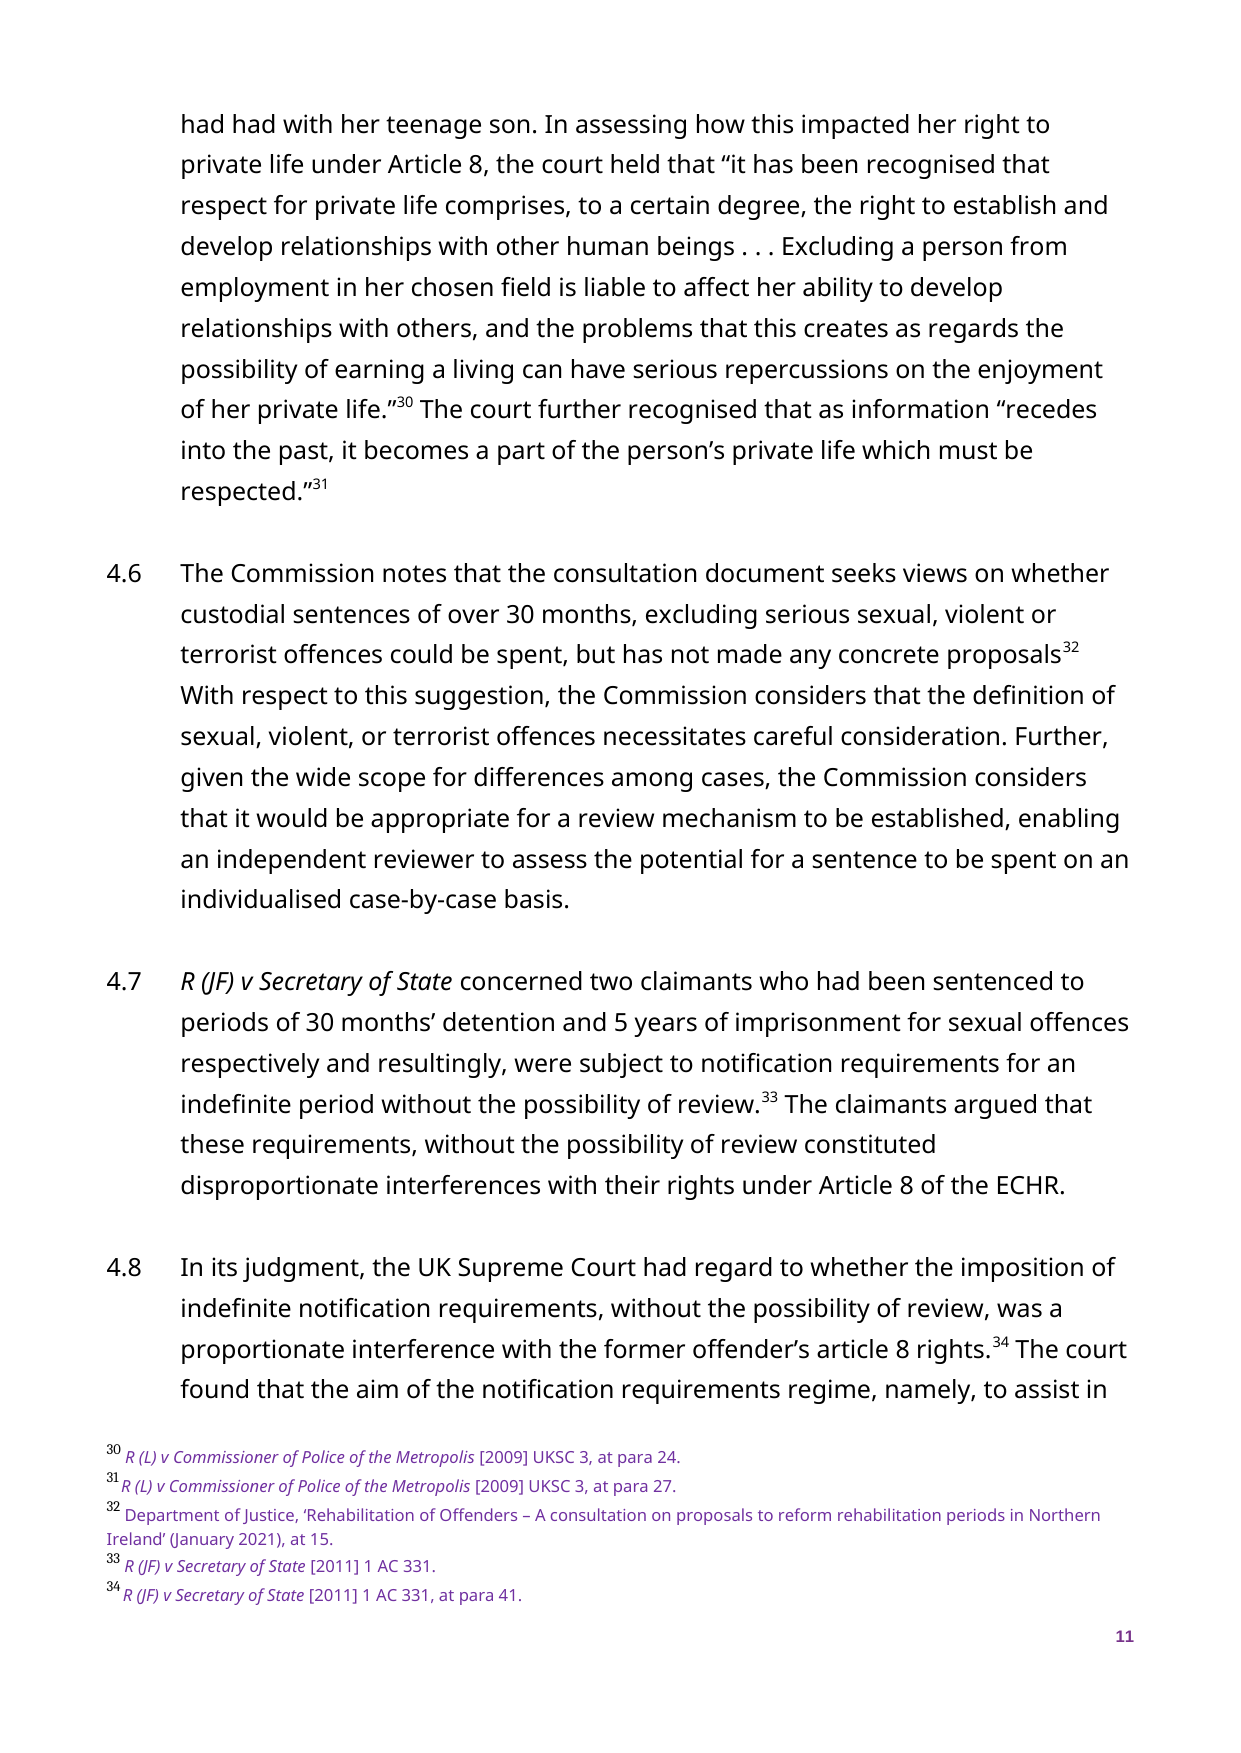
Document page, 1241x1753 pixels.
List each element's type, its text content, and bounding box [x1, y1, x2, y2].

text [106, 1250, 1134, 1406]
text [106, 106, 1134, 508]
text 4.6 The Commission notes that the consultation document seeks views on whether custodial sentences of over 30 months, excluding serious sexual, violent or terrorist offences could be spent, but has not made any concrete proposals With respect to this suggestion, the Commission considers that the definition of sexual, violent, or terrorist offences necessitates careful consideration. Further, given the wide scope for differences among cases, the Commission considers that it would be appropriate for a review mechanism to be established, enabling an independent reviewer to assess the potential for a sentence to be spent on an individualised case-by-case basis. [106, 556, 1134, 916]
text 4.7 R (JF) v Secretary of State concerned two claimants who had been sentenced to periods of 30 months’ detention and 5 years of imprisonment for sexual offences respectively and resultingly, were subject to notification requirements for an indefinite period without the possibility of review. The claimants argued that these requirements, without the possibility of review constituted disproportionate interferences with their rights under Article 8 of the ECHR. [106, 964, 1134, 1202]
